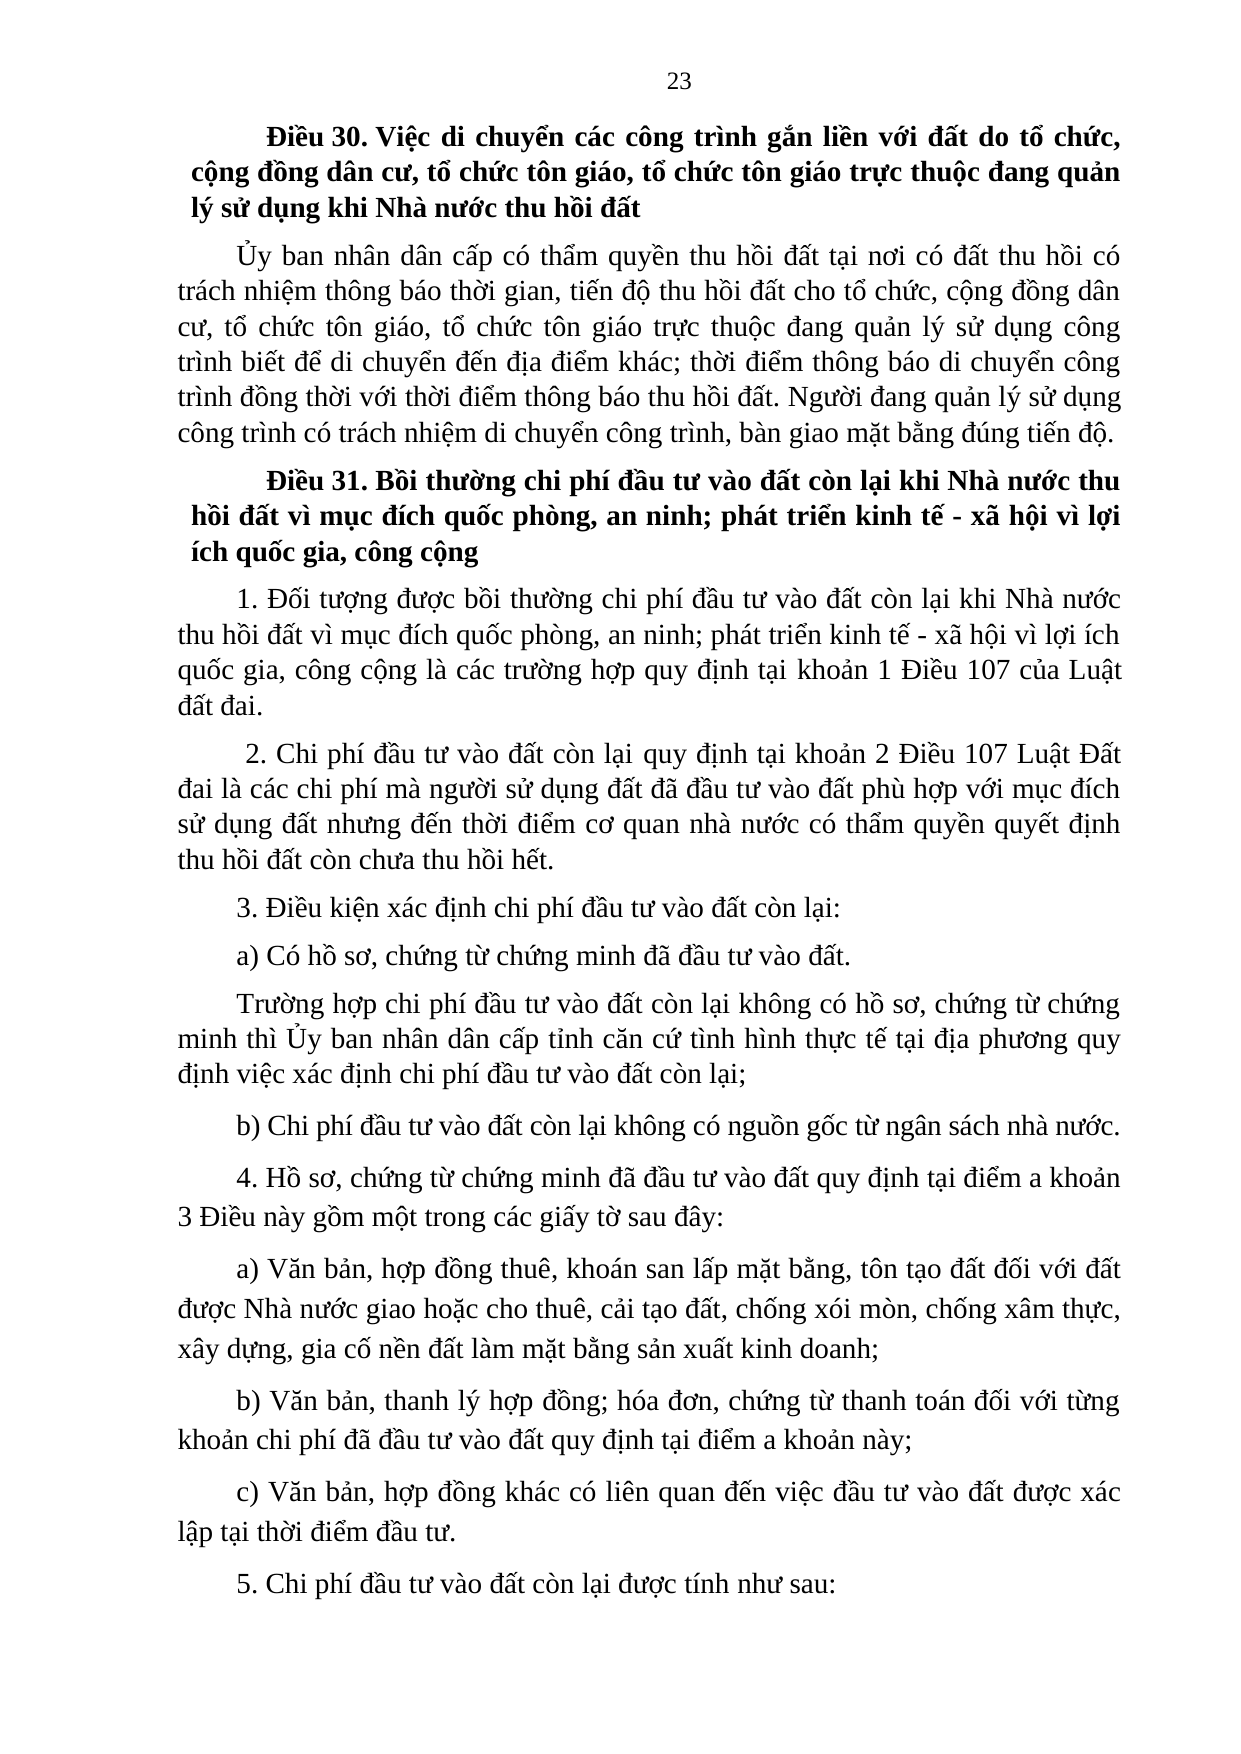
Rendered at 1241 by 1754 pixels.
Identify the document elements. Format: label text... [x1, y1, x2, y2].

list Việc di chuyển các công trình gắn liền với đất do tổ chức, cộng đồng dân cư, tổ chức tôn giáo, tổ chức tôn giáo trực thuộc đang quản lý sử dụng khi Nhà nước thu hồi đất [191, 118, 1122, 224]
text 1. Đối tượng được bồi thường chi phí đầu tư vào đất còn lại khi Nhà nước thu hồi đất vì mục đích quốc phòng, an ninh; phát triển kinh tế - xã hội vì lợi ích quốc gia, công cộng là các trường hợp quy định tại khoản 1 Điều 107 của Luật đất đai. [177, 581, 1122, 722]
text Trường hợp chi phí đầu tư vào đất còn lại không có hồ sơ, chứng từ chứng minh thì Ủy ban nhân dân cấp tỉnh căn cứ tình hình thực tế tại địa phương quy định việc xác định chi phí đầu tư vào đất còn lại; [177, 985, 1122, 1091]
text b) Chi phí đầu tư vào đất còn lại không có nguồn gốc từ ngân sách nhà nước. [177, 1103, 1122, 1143]
text a) Có hồ sơ, chứng từ chứng minh đã đầu tư vào đất. [177, 937, 1122, 972]
text b) Văn bản, thanh lý hợp đồng; hóa đơn, chứng từ thanh toán đối với từng khoản chi phí đã đầu tư vào đất quy định tại điểm a khoản này; [177, 1378, 1122, 1458]
text Ủy ban nhân dân cấp có thẩm quyền thu hồi đất tại nơi có đất thu hồi có trách nhiệm thông báo thời gian, tiến độ thu hồi đất cho tổ chức, cộng đồng dân cư, tổ chức tôn giáo, tổ chức tôn giáo trực thuộc đang quản lý sử dụng công trình biết để di chuyển đến địa điểm khác; thời điểm thông báo di chuyển công trình đồng thời với thời điểm thông báo thu hồi đất. Người đang quản lý sử dụng công trình có trách nhiệm di chuyển công trình, bàn giao mặt bằng đúng tiến độ. [177, 237, 1122, 449]
text a) Văn bản, hợp đồng thuê, khoán san lấp mặt bằng, tôn tạo đất đối với đất được Nhà nước giao hoặc cho thuê, cải tạo đất, chống xói mòn, chống xâm thực, xây dựng, gia cố nền đất làm mặt bằng sản xuất kinh doanh; [177, 1247, 1122, 1366]
text c) Văn bản, hợp đồng khác có liên quan đến việc đầu tư vào đất được xác lập tại thời điểm đầu tư. [177, 1470, 1122, 1549]
text 4. Hồ sơ, chứng từ chứng minh đã đầu tư vào đất quy định tại điểm a khoản 3 Điều này gồm một trong các giấy tờ sau đây: [177, 1156, 1122, 1235]
list Bồi thường chi phí đầu tư vào đất còn lại khi Nhà nước thu hồi đất vì mục đích quốc phòng, an ninh; phát triển kinh tế - xã hội vì lợi ích quốc gia, công cộng [191, 462, 1122, 568]
text 3. Điều kiện xác định chi phí đầu tư vào đất còn lại: [177, 889, 1122, 924]
text 5. Chi phí đầu tư vào đất còn lại được tính như sau: [177, 1562, 1122, 1601]
text 2. Chi phí đầu tư vào đất còn lại quy định tại khoản 2 Điều 107 Luật Đất đai là các chi phí mà người sử dụng đất đã đầu tư vào đất phù hợp với mục đích sử dụng đất nhưng đến thời điểm cơ quan nhà nước có thẩm quyền quyết định thu hồi đất còn chưa thu hồi hết. [177, 735, 1122, 876]
